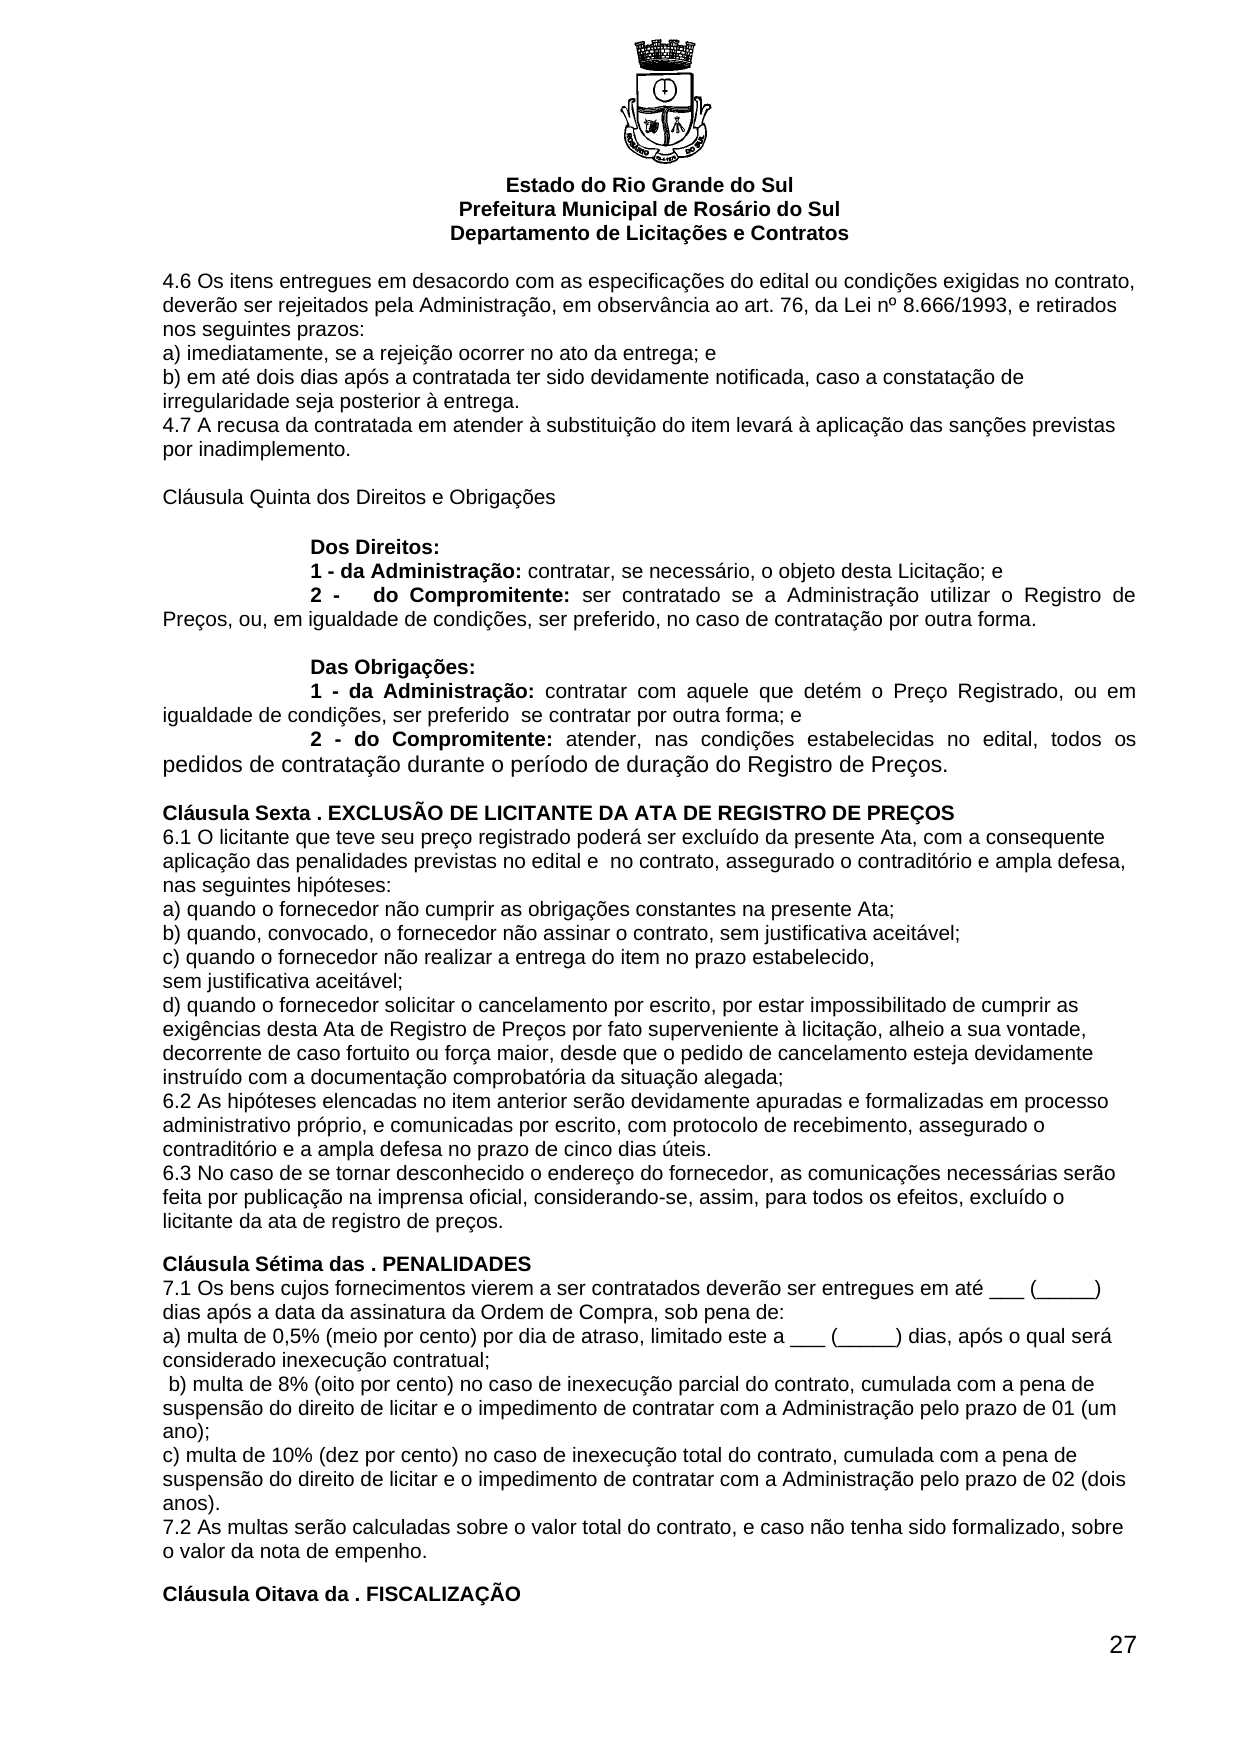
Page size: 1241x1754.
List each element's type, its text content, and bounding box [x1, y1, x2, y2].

text c) multa de 10% (dez por cento) no caso de inexecução total do contrato, cumulada com a pena de suspensão do direito de licitar e o impedimento de contratar com a Administração pelo prazo de 02 (dois anos). [162, 1443, 1137, 1515]
text 6.3 No caso de se tornar desconhecido o endereço do fornecedor, as comunicações necessárias serão feita por publicação na imprensa oficial, considerando-se, assim, para todos os efeitos, excluído o licitante da ata de registro de preços. [162, 1161, 1137, 1232]
text d) quando o fornecedor solicitar o cancelamento por escrito, por estar impossibilitado de cumprir as exigências desta Ata de Registro de Preços por fato superveniente à licitação, alheio a sua vontade, decorrente de caso fortuito ou força maior, desde que o pedido de cancelamento esteja devidamente instruído com a documentação comprobatória da situação alegada; [162, 993, 1137, 1089]
text 7.1 Os bens cujos fornecimentos vierem a ser contratados deverão ser entregues em até ___ (_____) dias após a data da assinatura da Ordem de Compra, sob pena de: [162, 1276, 1137, 1323]
text 1 - da Administração: contratar com aquele que detém o Preço Registrado, ou em igualdade de condições, ser preferido se contratar por outra forma; e [162, 679, 1137, 727]
text b) multa de 8% (oito por cento) no caso de inexecução parcial do contrato, cumulada com a pena de suspensão do direito de licitar e o impedimento de contratar com a Administração pelo prazo de 01 (um ano); [162, 1371, 1137, 1443]
text b) em até dois dias após a contratada ter sido devidamente notificada, caso a constatação de irregularidade seja posterior à entrega. [162, 365, 1137, 413]
text Cláusula Quinta dos Direitos e Obrigações [162, 485, 1137, 509]
text 6.2 As hipóteses elencadas no item anterior serão devidamente apuradas e formalizadas em processo administrativo próprio, e comunicadas por escrito, com protocolo de recebimento, assegurado o contraditório e a ampla defesa no prazo de cinco dias úteis. [162, 1089, 1137, 1161]
text Dos Direitos: [162, 535, 1137, 559]
text b) quando, convocado, o fornecedor não assinar o contrato, sem justificativa aceitável; [162, 921, 1137, 945]
text Das Obrigações: [162, 655, 1137, 679]
text 7.2 As multas serão calculadas sobre o valor total do contrato, e caso não tenha sido formalizado, sobre o valor da nota de empenho. [162, 1515, 1137, 1563]
text Cláusula Sexta . EXCLUSÃO DE LICITANTE DA ATA DE REGISTRO DE PREÇOS [162, 801, 1137, 825]
text sem justificativa aceitável; [162, 969, 1137, 993]
text 1 - da Administração: contratar, se necessário, o objeto desta Licitação; e [162, 559, 1137, 583]
text Cláusula Sétima das . PENALIDADES [162, 1252, 1137, 1276]
text 2 - do Compromitente: ser contratado se a Administração utilizar o Registro de Preços, ou, em igualdade de condições, ser preferido, no caso de contratação por outra forma. [162, 583, 1137, 631]
text a) quando o fornecedor não cumprir as obrigações constantes na presente Ata; [162, 897, 1137, 921]
text a) imediatamente, se a rejeição ocorrer no ato da entrega; e [162, 341, 1137, 365]
text 4.6 Os itens entregues em desacordo com as especificações do edital ou condições exigidas no contrato, deverão ser rejeitados pela Administração, em observância ao art. 76, da Lei nº 8.666/1993, e retirados nos seguintes prazos: [162, 269, 1137, 341]
text 4.7 A recusa da contratada em atender à substituição do item levará à aplicação das sanções previstas por inadimplemento. [162, 413, 1137, 461]
text Cláusula Oitava da . FISCALIZAÇÃO [162, 1582, 1137, 1606]
text 2 - do Compromitente: atender, nas condições estabelecidas no edital, todos os pedidos de contratação durante o período de duração do Registro de Preços. [162, 727, 1137, 777]
text a) multa de 0,5% (meio por cento) por dia de atraso, limitado este a ___ (_____) dias, após o qual será considerado inexecução contratual; [162, 1323, 1137, 1371]
text c) quando o fornecedor não realizar a entrega do item no prazo estabelecido, [162, 945, 1137, 969]
picture [617, 39, 713, 165]
text 6.1 O licitante que teve seu preço registrado poderá ser excluído da presente Ata, com a consequente aplicação das penalidades previstas no edital e no contrato, assegurado o contraditório e ampla defesa, nas seguintes hipóteses: [162, 825, 1137, 897]
